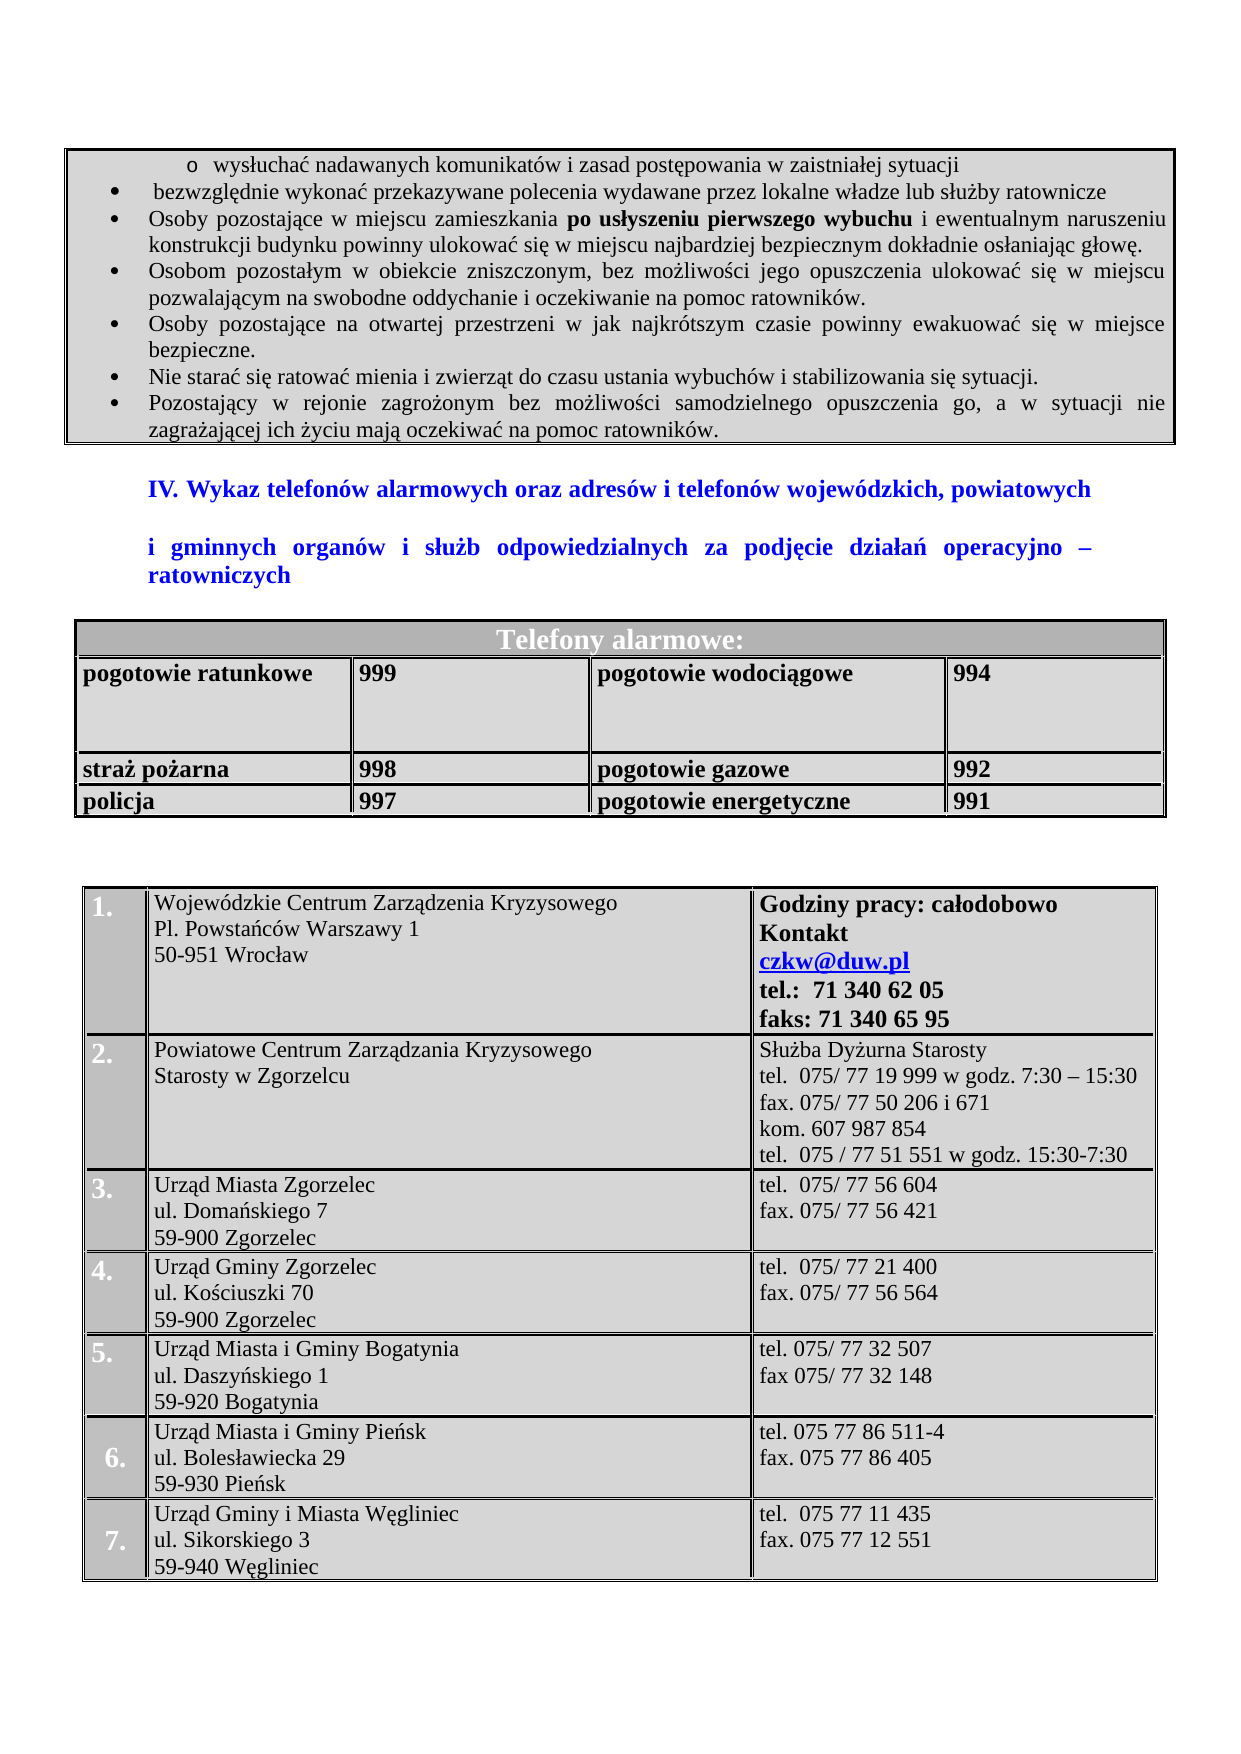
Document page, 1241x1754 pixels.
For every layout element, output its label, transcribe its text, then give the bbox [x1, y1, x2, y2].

table_header Wojewódzkie Centrum Zarządzenia Kryzysowego Pl. Powstańców Warszawy 1 50-951 Wrocław [147, 888, 752, 1033]
table_cell pogotowie ratunkowe [75, 655, 352, 751]
table_cell tel. 075/ 77 56 604 fax. 075/ 77 56 421 [754, 1168, 1155, 1250]
table_cell straż pożarna [75, 751, 350, 782]
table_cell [68, 151, 1173, 442]
table_cell 3. [85, 1168, 145, 1250]
table_cell 999 [354, 659, 588, 751]
table_cell policja [75, 783, 352, 814]
table_cell Urząd Gminy i Miasta Węgliniec ul. Sikorskiego 3 59-940 Węgliniec [147, 1500, 752, 1579]
table_cell 2. [85, 1033, 145, 1168]
table_cell tel. 075/ 77 32 507 fax 075/ 77 32 148 [754, 1332, 1155, 1414]
table_cell 998 [354, 754, 588, 782]
table_cell 994 [946, 655, 1165, 751]
table_cell 6. [84, 1415, 145, 1497]
table_cell Służba Dyżurna Starosty tel. 075/ 77 19 999 w godz. 7:30 – 15:30 fax. 075/ 77 50 206 i 671 kom. 607 987 854 tel. 075 / 77 51 551 w godz. 15:30-7:30 [754, 1033, 1155, 1168]
table_cell Urząd Gminy Zgorzelec ul. Kościuszki 70 59-900 Zgorzelec [149, 1253, 750, 1332]
table_header Telefony alarmowe: [77, 622, 1163, 655]
table_cell tel. 075 77 11 435 fax. 075 77 12 551 [752, 1497, 1155, 1579]
table_cell Urząd Miasta i Gminy Bogatynia ul. Daszyńskiego 1 59-920 Bogatynia [149, 1336, 750, 1414]
table_cell pogotowie gazowe [592, 754, 944, 782]
table_cell tel. 075/ 77 21 400 fax. 075/ 77 56 564 [754, 1250, 1155, 1332]
table_cell Urząd Miasta i Gminy Pieńsk ul. Bolesławiecka 29 59-930 Pieńsk [149, 1418, 750, 1497]
table_cell 991 [946, 783, 1165, 814]
table_header Godziny pracy: całodobowo Kontakt czkw@duw.pl tel.: 71 340 62 05 faks: 71 340 65 95 [752, 888, 1155, 1033]
table_cell 5. [85, 1332, 146, 1414]
table_cell pogotowie wodociągowe [592, 659, 944, 751]
table_cell 4. [85, 1250, 146, 1332]
table_cell 7. [85, 1497, 147, 1579]
text IV. Wykaz telefonów alarmowych oraz adresów i telefonów wojewódzkich, powiatowych i gminnych organów i służb odpowiedzialnych za podjęcie działań operacyjno – ratowniczych [148, 474, 1093, 589]
table_header 1. [85, 889, 147, 1033]
table_cell 992 [948, 751, 1165, 782]
table_cell pogotowie energetyczne [590, 785, 946, 814]
table_cell tel. 075 77 86 511-4 fax. 075 77 86 405 [754, 1415, 1156, 1497]
table_cell Powiatowe Centrum Zarządzania Kryzysowego Starosty w Zgorzelcu [149, 1036, 750, 1168]
table_cell 997 [352, 785, 590, 814]
table_cell Urząd Miasta Zgorzelec ul. Domańskiego 7 59-900 Zgorzelec [149, 1171, 750, 1250]
